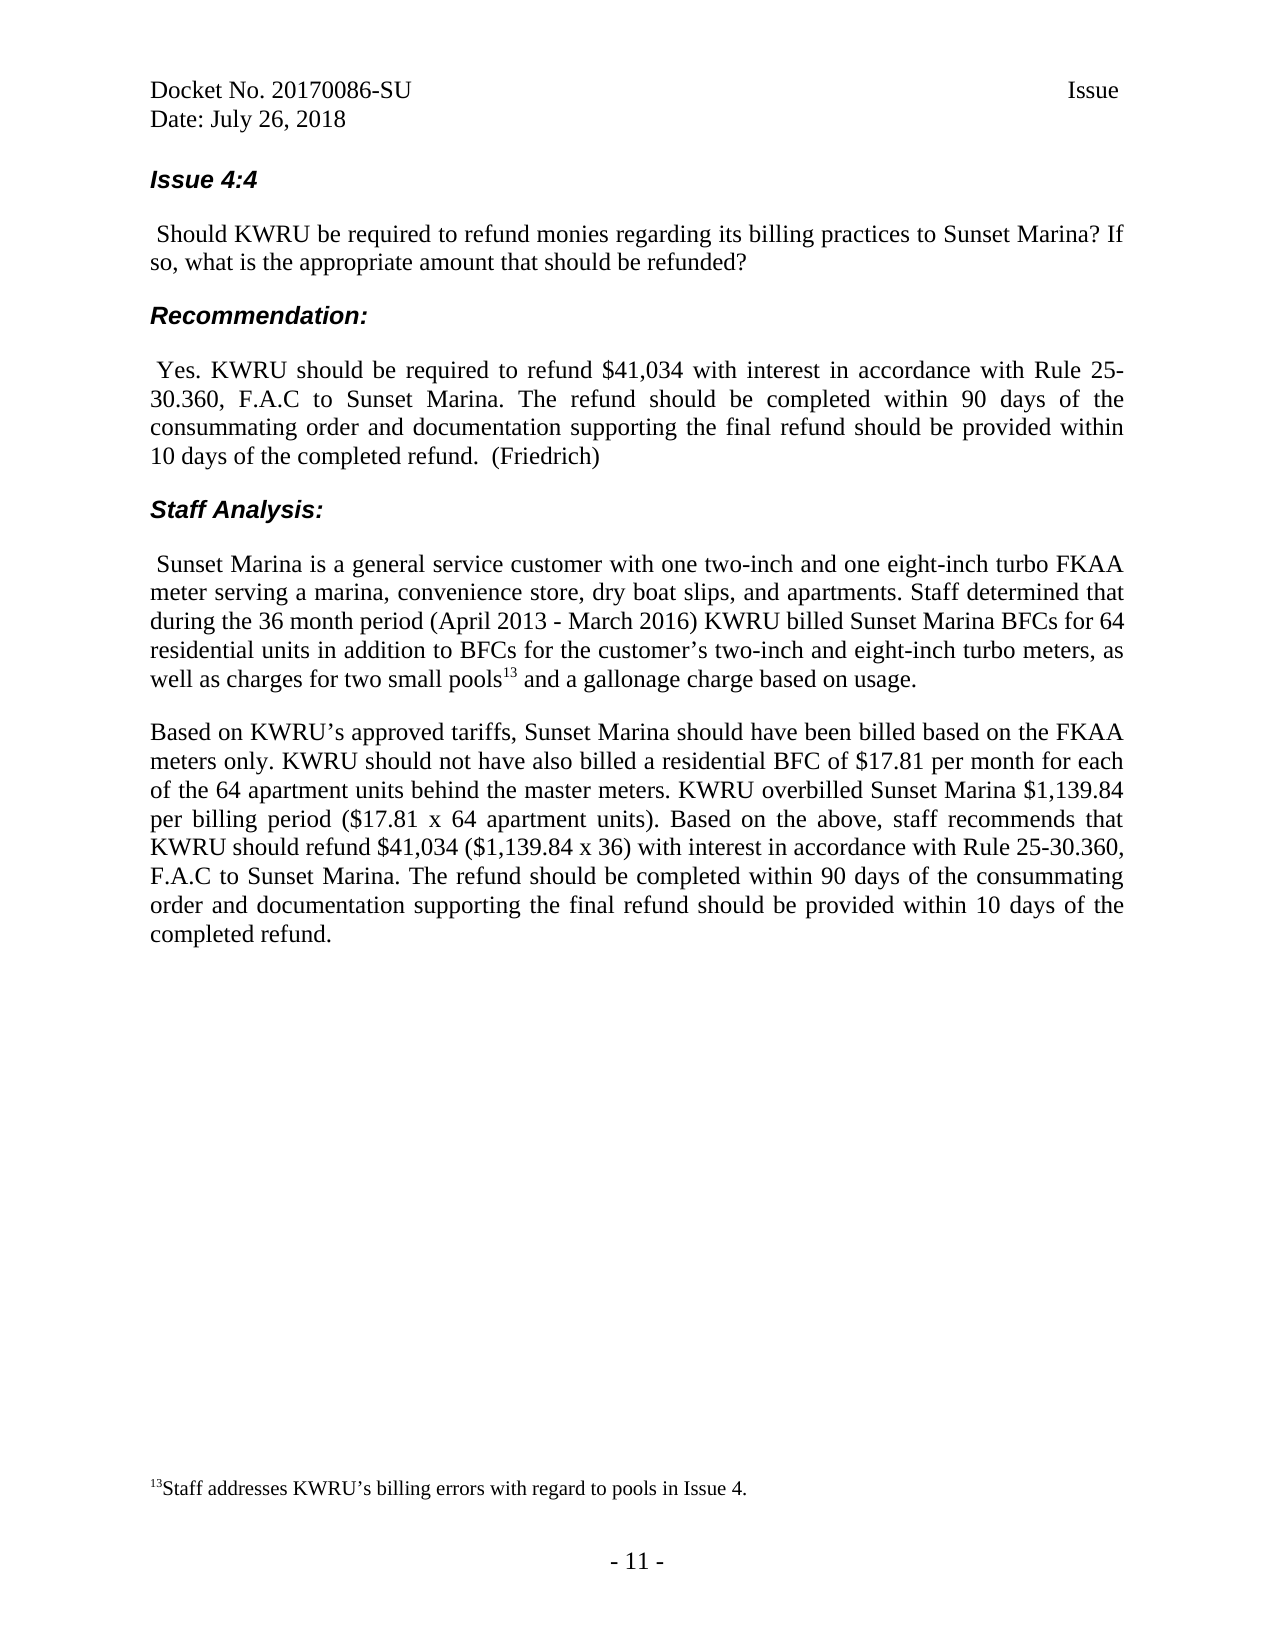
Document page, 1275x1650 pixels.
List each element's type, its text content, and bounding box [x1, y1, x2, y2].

text Should KWRU be required to refund monies regarding its billing practices to Sunset Marina? If so, what is the appropriate amount that should be refunded? [150, 219, 1125, 276]
text Sunset Marina is a general service customer with one two-inch and one eight-inch turbo FKAA meter serving a marina, convenience store, dry boat slips, and apartments. Staff determined that during the 36 month period (April 2013 - March 2016) KWRU billed Sunset Marina BFCs for 64 residential units in addition to BFCs for the customer’s two-inch and eight-inch turbo meters, as well as charges for two small pools and a gallonage charge based on usage. [150, 549, 1125, 692]
subtitle Staff Analysis: [150, 495, 1125, 524]
text Based on KWRU’s approved tariffs, Sunset Marina should have been billed based on the FKAA meters only. KWRU should not have also billed a residential BFC of $17.81 per month for each of the 64 apartment units behind the master meters. KWRU overbilled Sunset Marina $1,139.84 per billing period ($17.81 x 64 apartment units). Based on the above, staff recommends that KWRU should refund $41,034 ($1,139.84 x 36) with interest in accordance with Rule 25-30.360, F.A.C to Sunset Marina. The refund should be completed within 90 days of the consummating order and documentation supporting the final refund should be provided within 10 days of the completed refund. [150, 717, 1125, 947]
text Yes. KWRU should be required to refund $41,034 with interest in accordance with Rule 25-30.360, F.A.C to Sunset Marina. The refund should be completed within 90 days of the consummating order and documentation supporting the final refund should be provided within 10 days of the completed refund. (Friedrich) [150, 355, 1125, 470]
subtitle Recommendation: [150, 301, 1125, 330]
